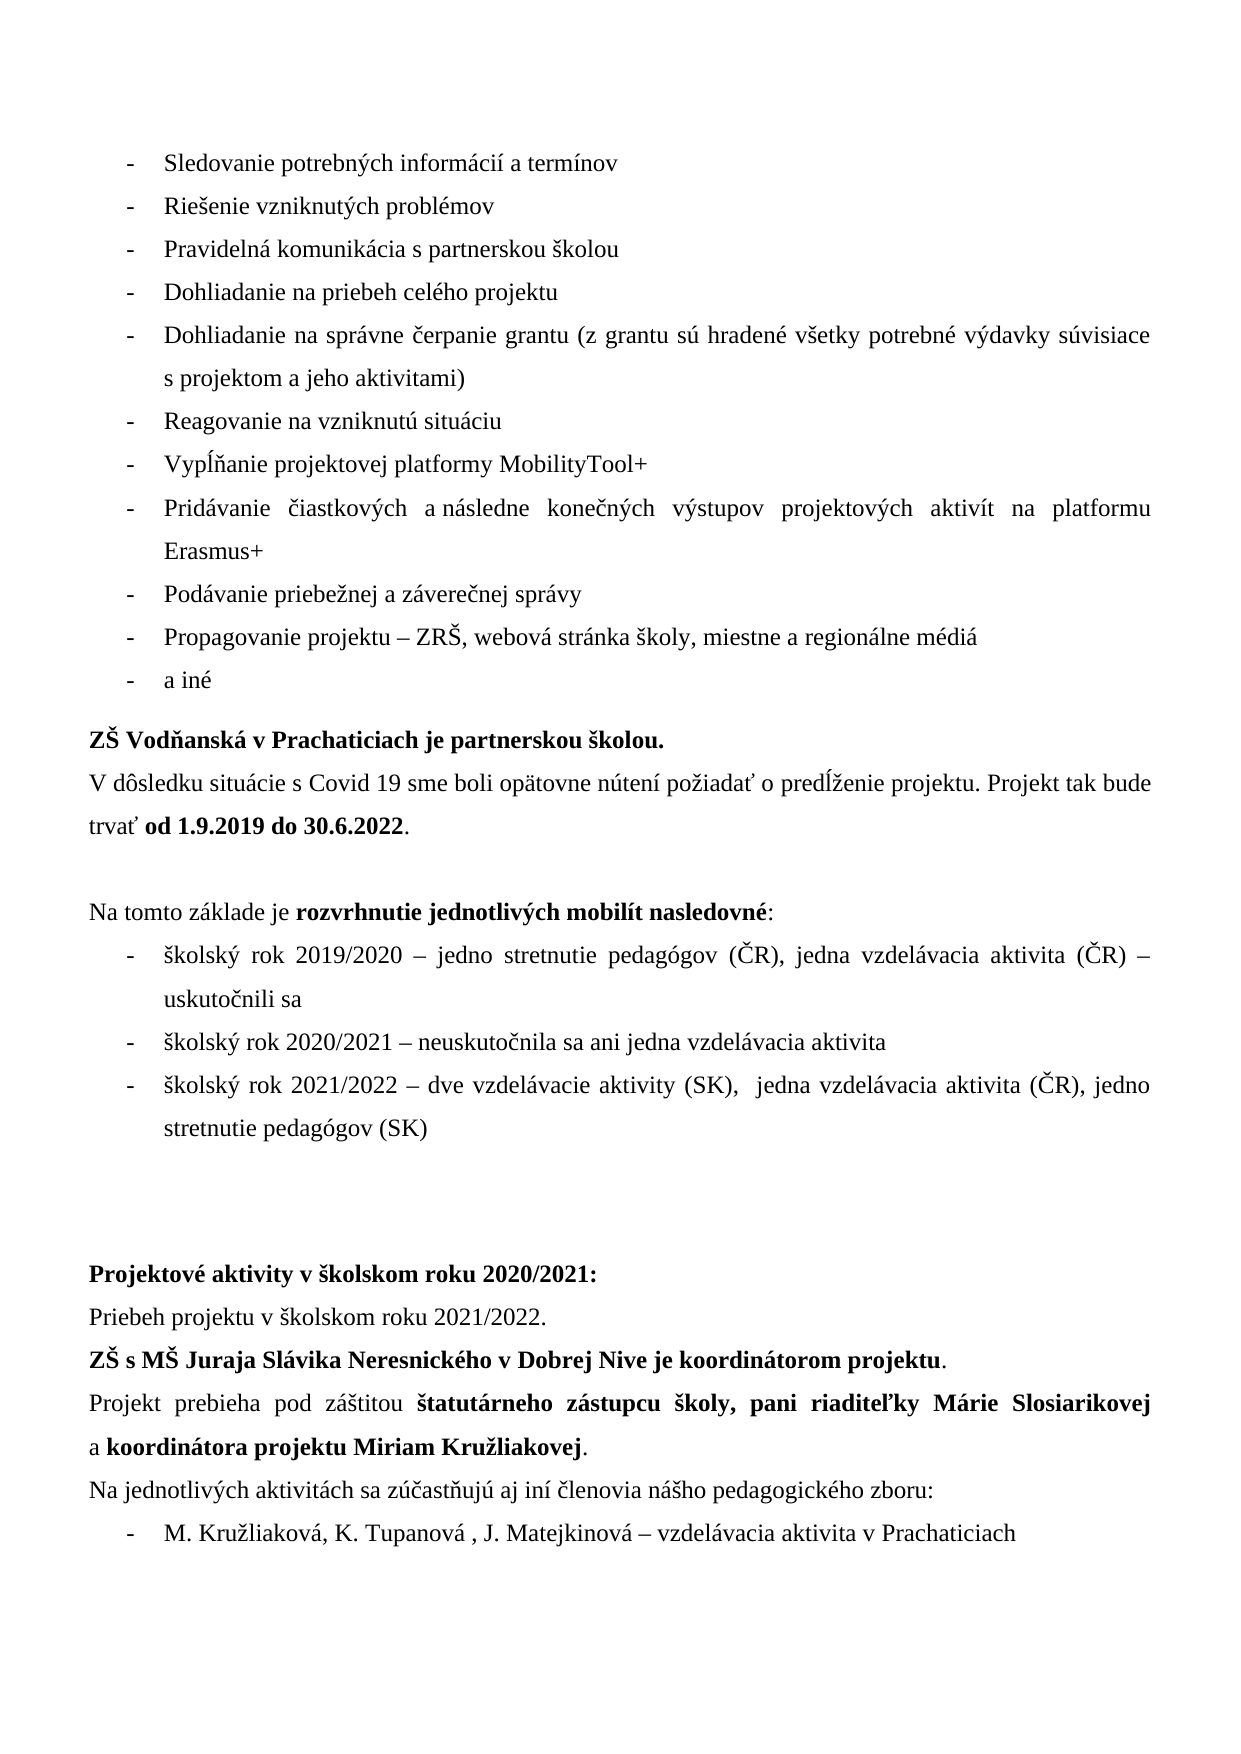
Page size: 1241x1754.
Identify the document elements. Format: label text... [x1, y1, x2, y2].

list Podávanie priebežnej a záverečnej správy [126, 579, 1152, 608]
text Projektové aktivity v školskom roku 2020/2021: [89, 1259, 1152, 1288]
list Reagovanie na vzniknutú situáciu [126, 406, 1152, 435]
list a iné [126, 665, 1152, 694]
text V dôsledku situácie s Covid 19 sme boli opätovne nútení požiadať o predĺženie projektu. Projekt tak bude trvať od 1.9.2019 do 30.6.2022. [89, 768, 1152, 840]
list Pridávanie čiastkových a následne konečných výstupov projektových aktivít na platformu Erasmus+ [126, 493, 1152, 564]
list školský rok 2020/2021 – neuskutočnila sa ani jedna vzdelávacia aktivita [126, 1027, 1152, 1056]
list Pravidelná komunikácia s partnerskou školou [126, 234, 1152, 263]
list Riešenie vzniknutých problémov [126, 191, 1152, 219]
text Na tomto základe je rozvrhnutie jednotlivých mobilít nasledovné: [89, 897, 1152, 926]
text ZŠ s MŠ Juraja Slávika Neresnického v Dobrej Nive je koordinátorom projektu. [89, 1345, 1152, 1374]
text Priebeh projektu v školskom roku 2021/2022. [89, 1302, 1152, 1331]
text Na jednotlivých aktivitách sa zúčastňujú aj iní členovia nášho pedagogického zboru: [89, 1475, 1152, 1503]
list školský rok 2019/2020 – jedno stretnutie pedagógov (ČR), jedna vzdelávacia aktivita (ČR) – uskutočnili sa [126, 941, 1152, 1012]
list Sledovanie potrebných informácií a termínov [126, 148, 1152, 176]
list Vypĺňanie projektovej platformy MobilityTool+ [126, 449, 1152, 478]
list Dohliadanie na správne čerpanie grantu (z grantu sú hradené všetky potrebné výdavky súvisiace s projektom a jeho aktivitami) [126, 320, 1152, 392]
text ZŠ Vodňanská v Prachaticiach je partnerskou školou. [89, 725, 1152, 754]
list Propagovanie projektu – ZRŠ, webová stránka školy, miestne a regionálne médiá [126, 622, 1152, 651]
list školský rok 2021/2022 – dve vzdelávacie aktivity (SK), jedna vzdelávacia aktivita (ČR), jedno stretnutie pedagógov (SK) [126, 1070, 1152, 1142]
list M. Kružliaková, K. Tupanová , J. Matejkinová – vzdelávacia aktivita v Prachaticiach [126, 1518, 1152, 1547]
list Dohliadanie na priebeh celého projektu [126, 277, 1152, 306]
text Projekt prebieha pod záštitou štatutárneho zástupcu školy, pani riaditeľky Márie Slosiarikovej a koordinátora projektu Miriam Kružliakovej. [89, 1388, 1152, 1460]
